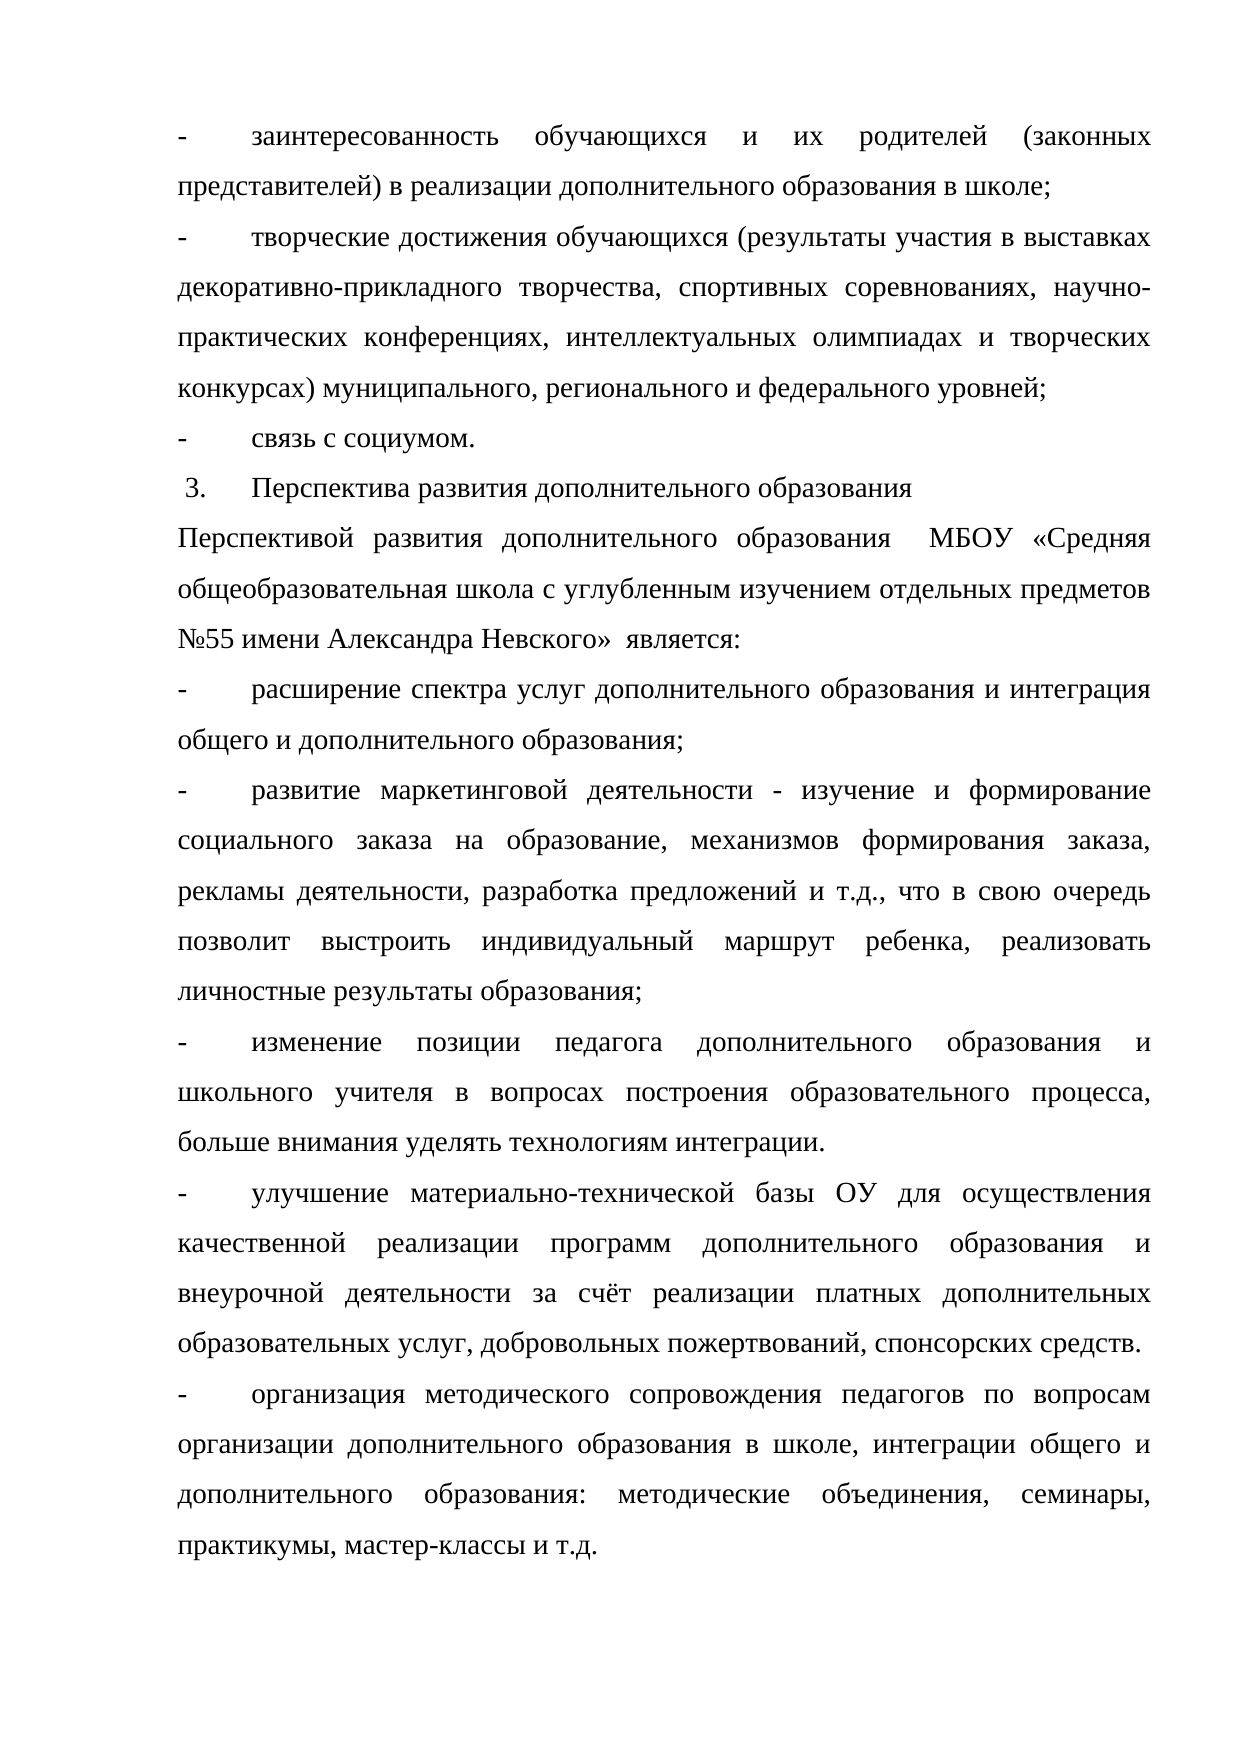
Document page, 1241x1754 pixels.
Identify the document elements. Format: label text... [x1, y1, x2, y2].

text - расширение спектра услуг дополнительного образования и интеграция общего и дополнительного образования; [177, 672, 1152, 755]
text - изменение позиции педагога дополнительного образования и школьного учителя в вопросах построения образовательного процесса, больше внимания уделять технологиям интеграции. [177, 1024, 1152, 1158]
text - заинтересованность обучающихся и их родителей (законных представителей) в реализации дополнительного образования в школе; [177, 118, 1152, 202]
text - развитие маркетинговой деятельности - изучение и формирование социального заказа на образование, механизмов формирования заказа, рекламы деятельности, разработка предложений и т.д., что в свою очередь позволит выстроить индивидуальный маршрут ребенка, реализовать личностные результаты образования; [177, 772, 1152, 1007]
text Перспективой развития дополнительного образования МБОУ «Средняя общеобразовательная школа с углубленным изучением отдельных предметов №55 имени Александра Невского» является: [177, 521, 1152, 655]
text - организация методического сопровождения педагогов по вопросам организации дополнительного образования в школе, интеграции общего и дополнительного образования: методические объединения, семинары, практикумы, мастер-классы и т.д. [177, 1376, 1152, 1560]
text - связь с социумом. [177, 420, 1152, 453]
text - улучшение материально-технической базы ОУ для осуществления качественной реализации программ дополнительного образования и внеурочной деятельности за счёт реализации платных дополнительных образовательных услуг, добровольных пожертвований, спонсорских средств. [177, 1175, 1152, 1359]
text 3. Перспектива развития дополнительного образования [177, 470, 1152, 504]
text - творческие достижения обучающихся (результаты участия в выставках декоративно-прикладного творчества, спортивных соревнованиях, научно- практических конференциях, интеллектуальных олимпиадах и творческих конкурсах) муниципального, регионального и федерального уровней; [177, 219, 1152, 403]
